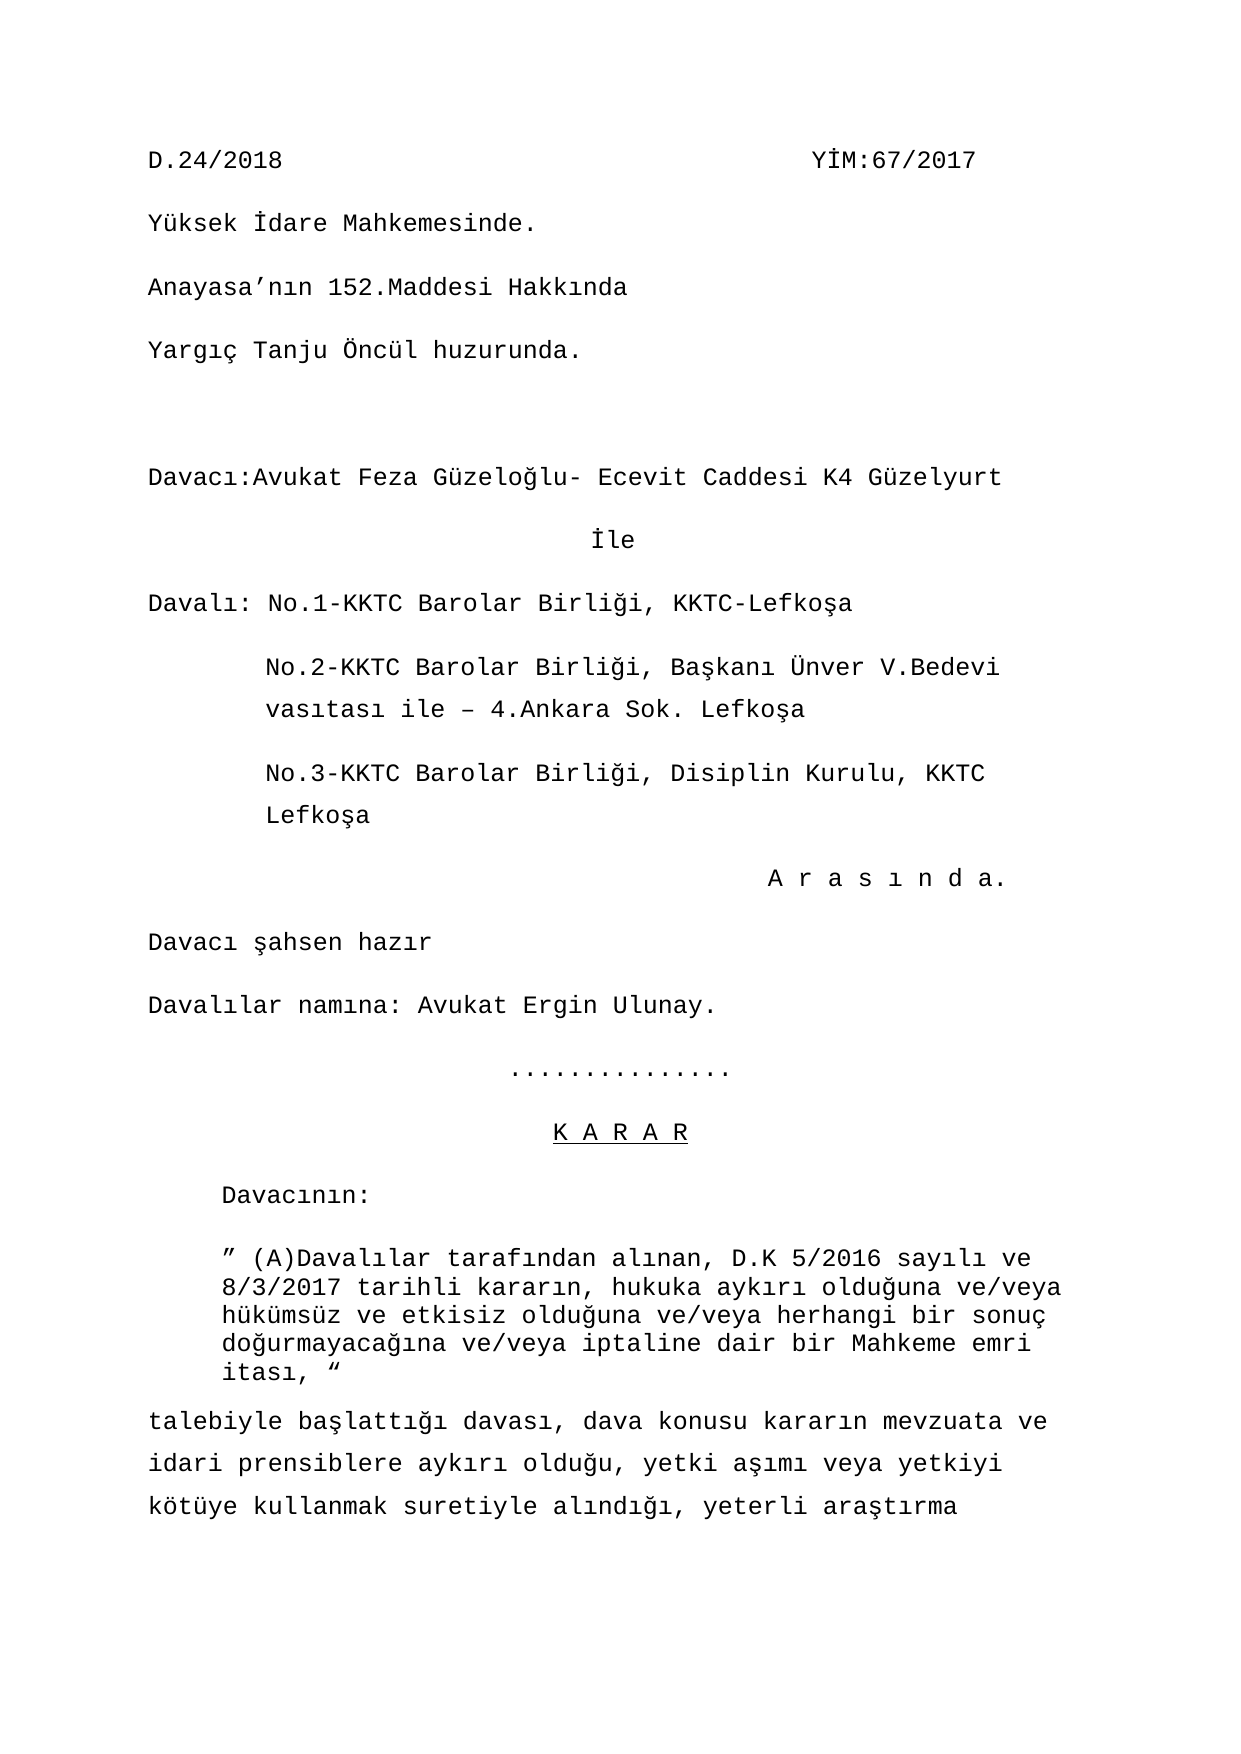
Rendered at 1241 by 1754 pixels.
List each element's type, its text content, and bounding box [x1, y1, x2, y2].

text Anayasa’nın 152.Maddesi Hakkında [148, 274, 1093, 303]
text A r a s ı n d a. [265, 866, 1093, 894]
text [148, 1408, 1093, 1522]
text Yargıç Tanju Öncül huzurunda. [148, 338, 1093, 366]
text İle [148, 528, 1093, 556]
text ............... [148, 1056, 1093, 1084]
text Davacı:Avukat Feza Güzeloğlu- Ecevit Caddesi K4 Güzelyurt [148, 464, 1093, 493]
text No.2-KKTC Barolar Birliği, Başkanı Ünver V.Bedevi vasıtası ile – 4.Ankara Sok. Lefkoşa [265, 654, 1093, 725]
text ” (A)Davalılar tarafından alınan, D.K 5/2016 sayılı ve 8/3/2017 tarihli kararın, hukuka aykırı olduğuna ve/veya hükümsüz ve etkisiz olduğuna ve/veya herhangi bir sonuç doğurmayacağına ve/veya iptaline dair bir Mahkeme emri itası, “ [221, 1246, 1093, 1388]
text Yüksek İdare Mahkemesinde. [148, 211, 1093, 239]
text Davalılar namına: Avukat Ergin Ulunay. [148, 993, 1093, 1021]
text Davalı: No.1-KKTC Barolar Birliği, KKTC-Lefkoşa [148, 591, 1093, 619]
text Davacı şahsen hazır [148, 929, 1093, 958]
text D.24/2018 YİM:67/2017 [148, 148, 1093, 176]
text No.3-KKTC Barolar Birliği, Disiplin Kurulu, KKTC Lefkoşa [265, 760, 1093, 831]
text Davacının: [148, 1183, 1093, 1211]
text K A R A R [148, 1119, 1093, 1148]
